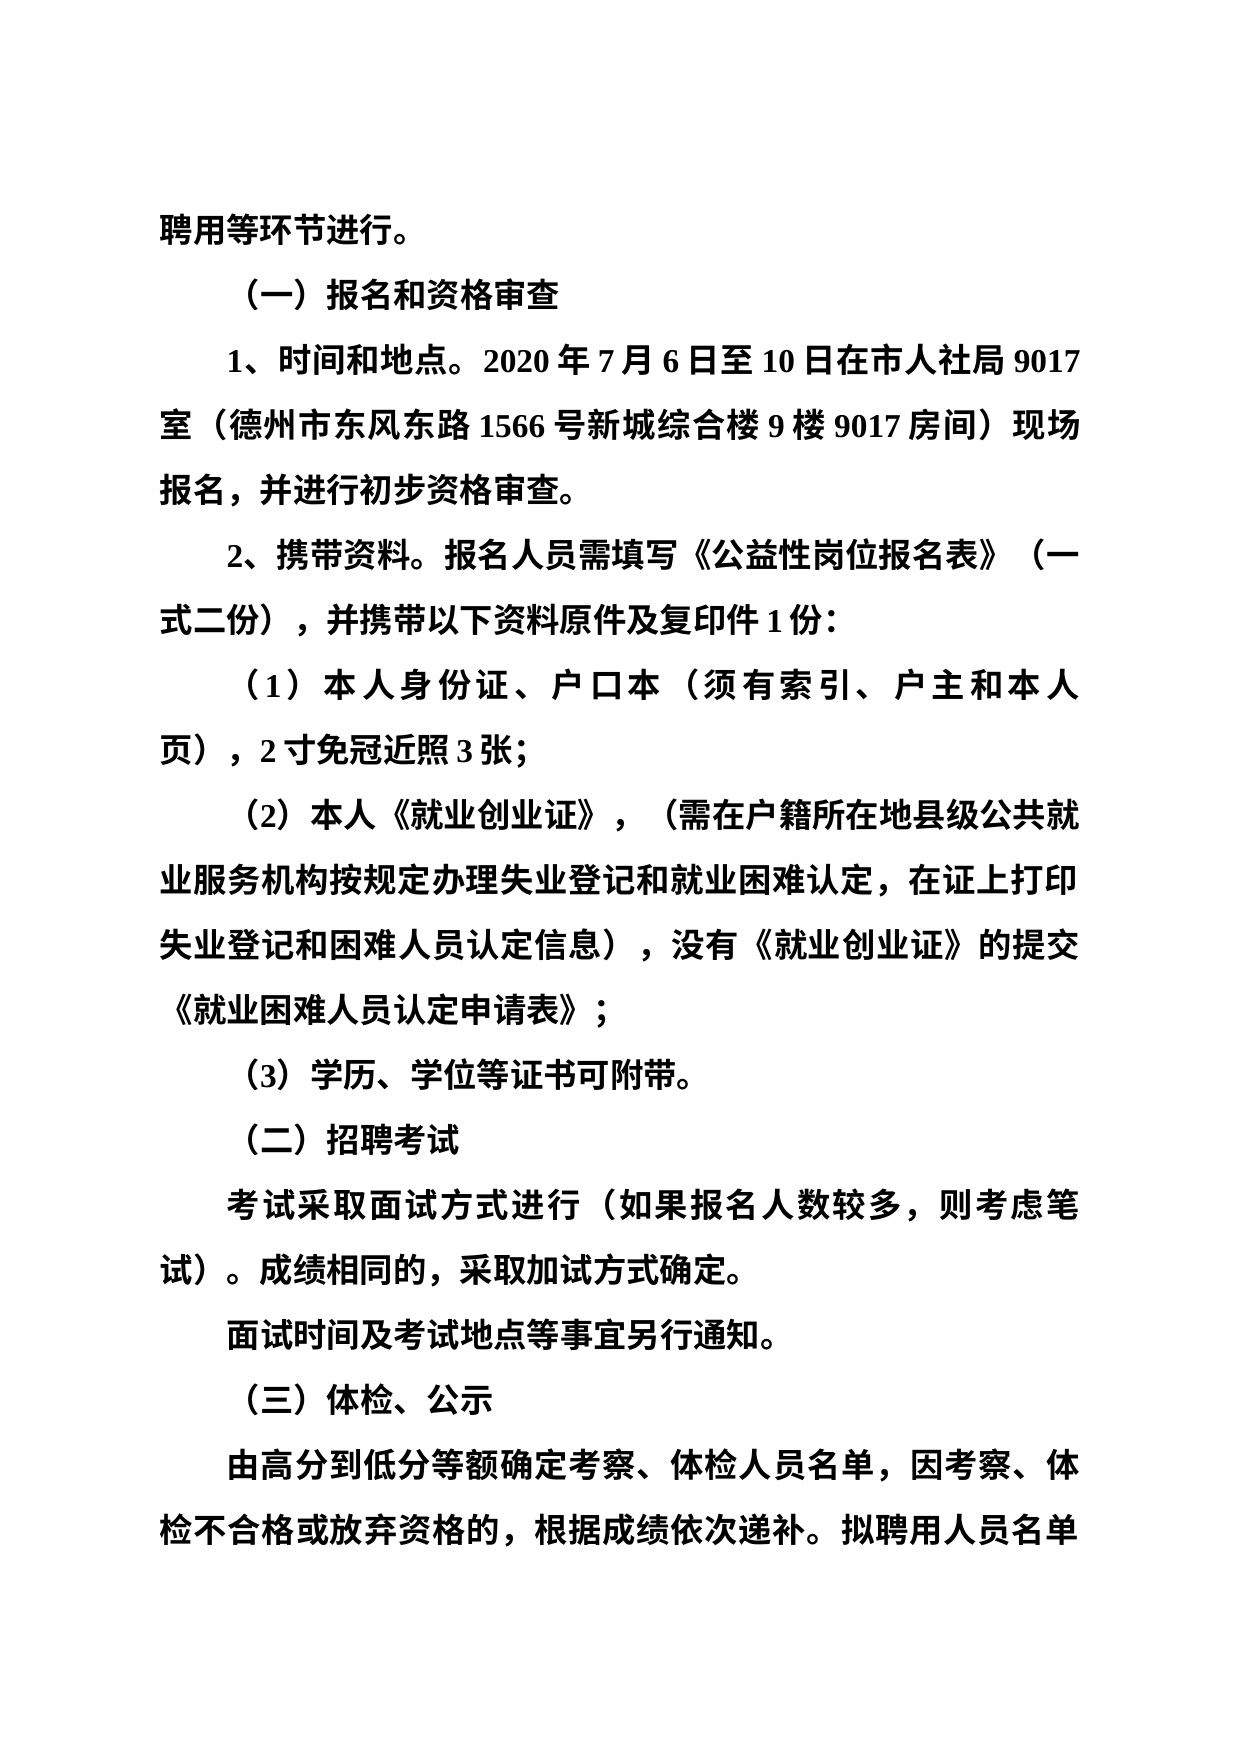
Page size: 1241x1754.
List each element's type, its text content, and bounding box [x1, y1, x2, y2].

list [159, 1431, 1081, 1561]
text （二）招聘考试 [159, 1106, 1081, 1171]
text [159, 196, 1081, 261]
text （1）本人身份证、户口本（须有索引、户主和本人页），2寸免冠近照3张； [159, 651, 1081, 781]
list 考试采取面试方式进行（如果报名人数较多，则考虑笔试）。成绩相同的，采取加试方式确定。 [159, 1171, 1081, 1301]
list 面试时间及考试地点等事宜另行通知。 [159, 1301, 1081, 1366]
text 2、携带资料。报名人员需填写《公益性岗位报名表》（一式二份），并携带以下资料原件及复印件1份： [159, 521, 1081, 651]
list 体检、公示 [159, 1366, 1081, 1431]
text （3）学历、学位等证书可附带。 [159, 1041, 1081, 1106]
text （一）报名和资格审查 [159, 261, 1081, 326]
text （2）本人《就业创业证》，（需在户籍所在地县级公共就业服务机构按规定办理失业登记和就业困难认定，在证上打印失业登记和困难人员认定信息），没有《就业创业证》的提交《就业困难人员认定申请表》； [159, 781, 1081, 1041]
text 1、时间和地点。2020年7月6日至10日在市人社局9017室（德州市东风东路1566号新城综合楼9楼9017房间）现场报名，并进行初步资格审查。 [159, 326, 1081, 521]
